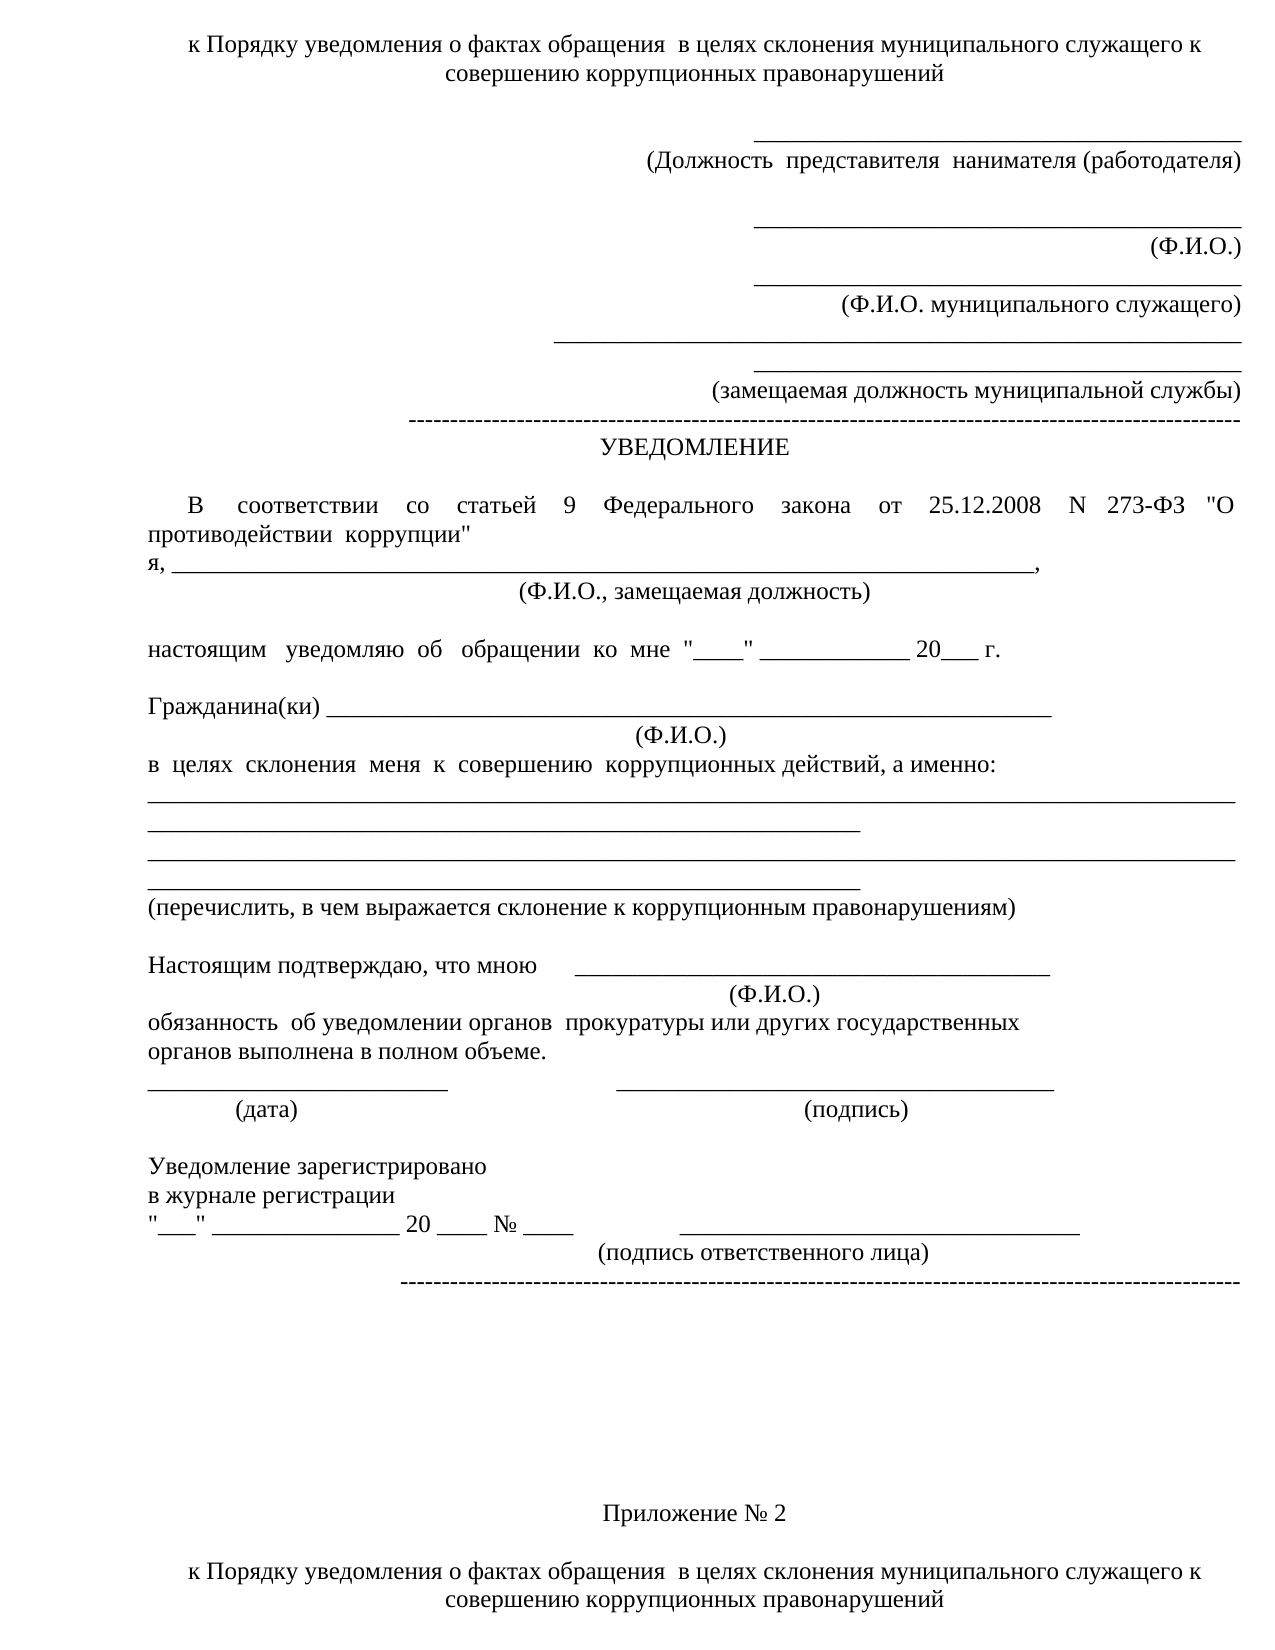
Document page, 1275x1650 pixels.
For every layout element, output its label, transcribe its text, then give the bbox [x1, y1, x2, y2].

text к Порядку уведомления о фактах обращения в целях склонения муниципального служащего к совершению коррупционных правонарушений [148, 29, 1241, 87]
text (замещаемая должность муниципальной службы) [148, 375, 1241, 404]
text к Порядку уведомления о фактах обращения в целях склонения муниципального служащего к совершению коррупционных правонарушений [148, 1556, 1241, 1613]
text настоящим уведомляю об обращении ко мне "____" ____________ 20___ г. [148, 634, 1241, 662]
text ________________________________________________________________________________________________________________________________________________ [148, 835, 1241, 892]
text органов выполнена в полном объеме. [148, 1036, 1241, 1065]
text "___" _______________ 20 ____ № ____ ________________________________ [148, 1209, 1241, 1237]
text я, _____________________________________________________________________, [148, 547, 1241, 576]
text в целях склонения меня к совершению коррупционных действий, а именно: [148, 749, 1241, 777]
text _______________________________________ [148, 260, 1241, 289]
text (Должность представителя нанимателя (работодателя) [148, 145, 1241, 174]
text Гражданина(ки) __________________________________________________________ [148, 691, 1241, 720]
text _______________________________________________________ [148, 317, 1241, 346]
text ________________________________________________________________________________________________________________________________________________ [148, 777, 1241, 835]
text (Ф.И.О., замещаемая должность) [148, 576, 1241, 605]
text (Ф.И.О.) [148, 979, 1241, 1007]
text (Ф.И.О.) [148, 231, 1241, 260]
text (подпись ответственного лица) [148, 1237, 1241, 1266]
text УВЕДОМЛЕНИЕ [148, 432, 1241, 461]
text ----------------------------------------------------------------------------------------------------- [148, 1266, 1241, 1295]
text _______________________________________ [148, 202, 1241, 231]
text Настоящим подтверждаю, что мною ______________________________________ [148, 950, 1241, 979]
text (Ф.И.О.) [148, 720, 1241, 749]
text (Ф.И.О. муниципального служащего) [148, 289, 1241, 317]
text _______________________________________ [148, 346, 1241, 375]
text Приложение № 2 [148, 1498, 1241, 1527]
text (дата) (подпись) [148, 1094, 1241, 1122]
text ________________________ ___________________________________ [148, 1065, 1241, 1094]
text В соответствии со статьей 9 Федерального закона от 25.12.2008 N 273-ФЗ "О противодействии коррупции" [148, 490, 1241, 547]
text обязанность об уведомлении органов прокуратуры или других государственных [148, 1007, 1241, 1036]
text ---------------------------------------------------------------------------------------------------- [148, 404, 1241, 432]
text _______________________________________ [148, 116, 1241, 145]
text Уведомление зарегистрировано [148, 1151, 1241, 1180]
text в журнале регистрации [148, 1180, 1241, 1209]
text (перечислить, в чем выражается склонение к коррупционным правонарушениям) [148, 892, 1241, 921]
